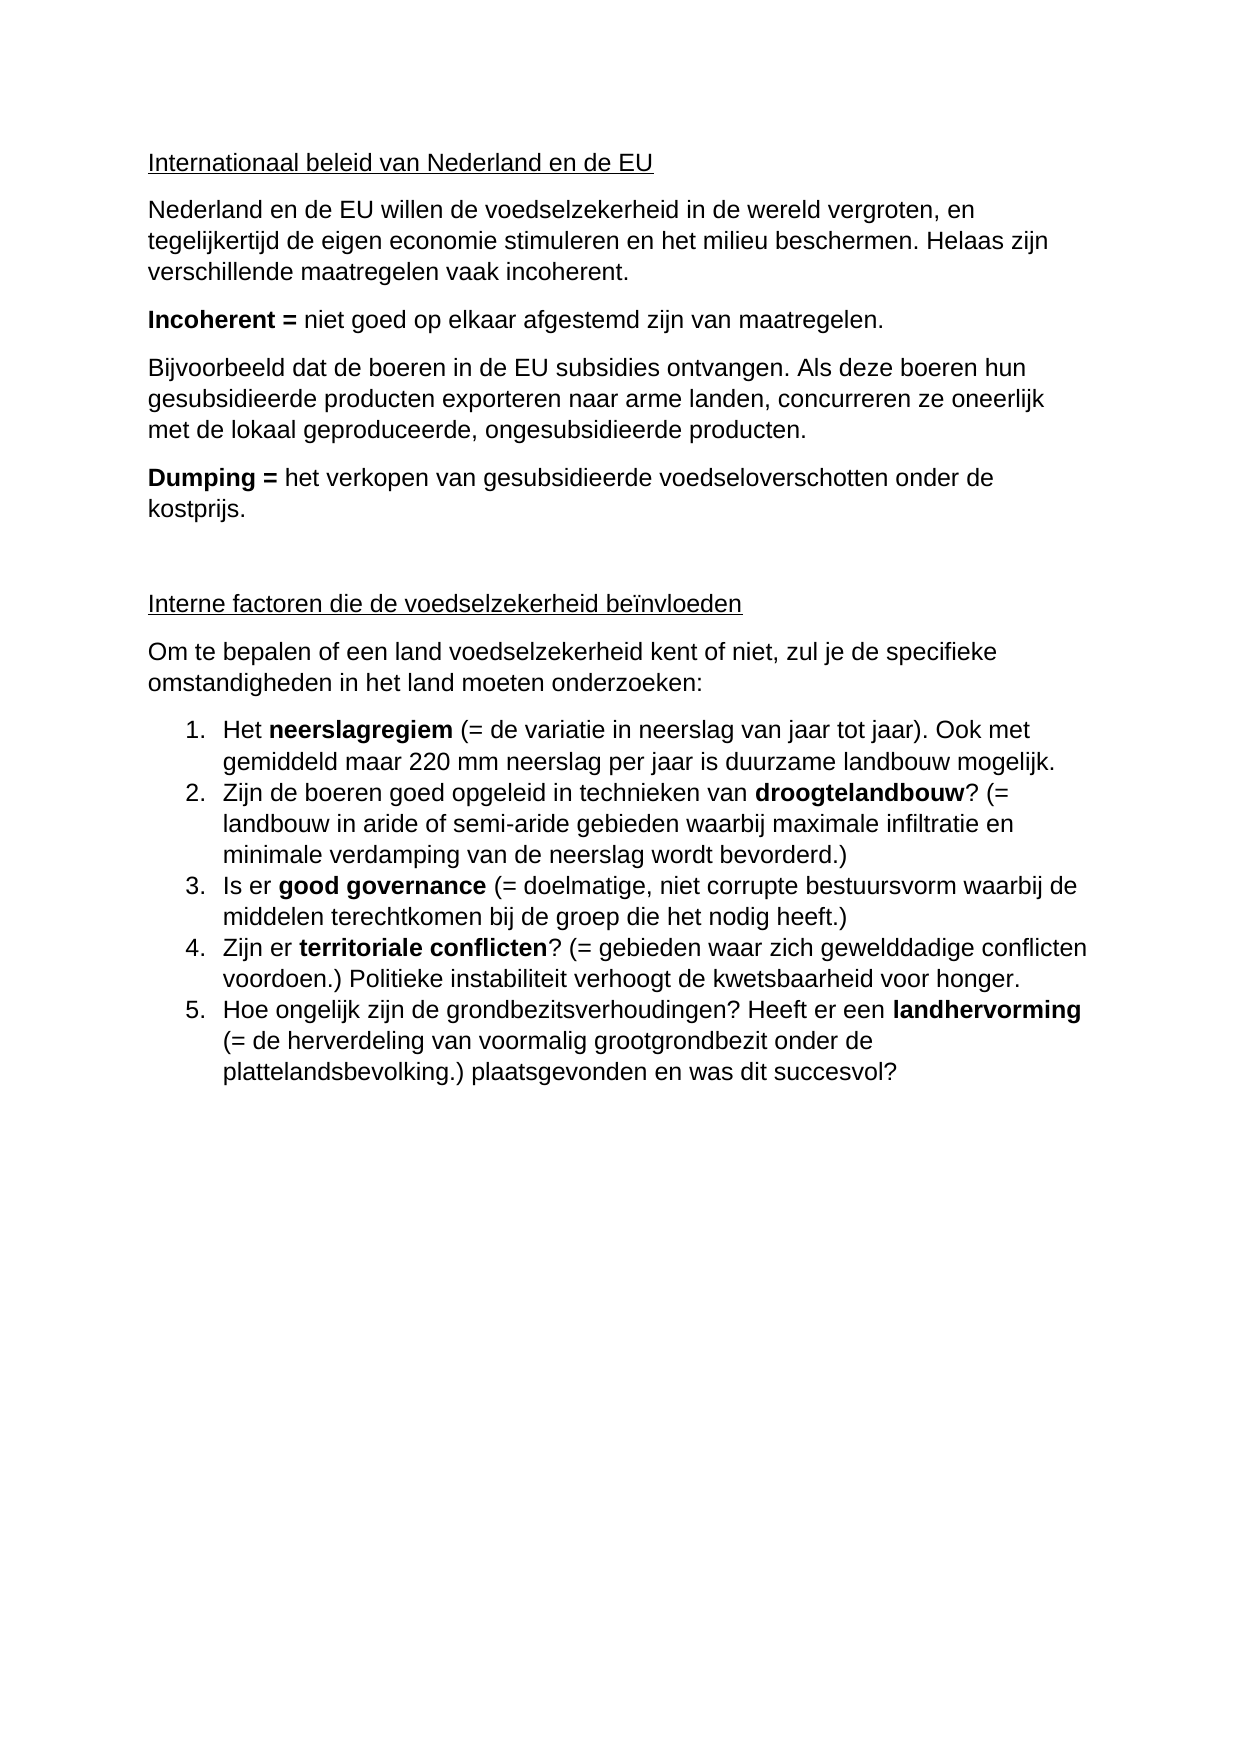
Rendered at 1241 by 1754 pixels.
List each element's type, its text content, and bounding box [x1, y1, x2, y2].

list Het neerslagregiem (= de variatie in neerslag van jaar tot jaar). Ook met gemiddeld maar 220 mm neerslag per jaar is duurzame landbouw mogelijk. [185, 716, 1093, 775]
text Interne factoren die de voedselzekerheid beïnvloeden [148, 589, 1093, 618]
text Om te bepalen of een land voedselzekerheid kent of niet, zul je de specifieke omstandigheden in het land moeten onderzoeken: [148, 637, 1093, 697]
list Zijn er territoriale conflicten? (= gebieden waar zich gewelddadige conflicten voordoen.) Politieke instabiliteit verhoogt de kwetsbaarheid voor honger. [185, 933, 1093, 993]
text Dumping = het verkopen van gesubsidieerde voedseloverschotten onder de kostprijs. [148, 463, 1093, 522]
list Hoe ongelijk zijn de grondbezitsverhoudingen? Heeft er een landhervorming (= de herverdeling van voormalig grootgrondbezit onder de plattelandsbevolking.) plaatsgevonden en was dit succesvol? [185, 995, 1093, 1086]
text Internationaal beleid van Nederland en de EU [148, 148, 1093, 176]
list Zijn de boeren goed opgeleid in technieken van droogtelandbouw? (= landbouw in aride of semi-aride gebieden waarbij maximale infiltratie en minimale verdamping van de neerslag wordt bevorderd.) [185, 778, 1093, 868]
text Nederland en de EU willen de voedselzekerheid in de wereld vergroten, en tegelijkertijd de eigen economie stimuleren en het milieu beschermen. Helaas zijn verschillende maatregelen vaak incoherent. [148, 195, 1093, 286]
text Bijvoorbeeld dat de boeren in de EU subsidies ontvangen. Als deze boeren hun gesubsidieerde producten exporteren naar arme landen, concurreren ze oneerlijk met de lokaal geproduceerde, ongesubsidieerde producten. [148, 353, 1093, 444]
list Is er good governance (= doelmatige, niet corrupte bestuursvorm waarbij de middelen terechtkomen bij de groep die het nodig heeft.) [185, 871, 1093, 931]
text Incoherent = niet goed op elkaar afgestemd zijn van maatregelen. [148, 305, 1093, 334]
